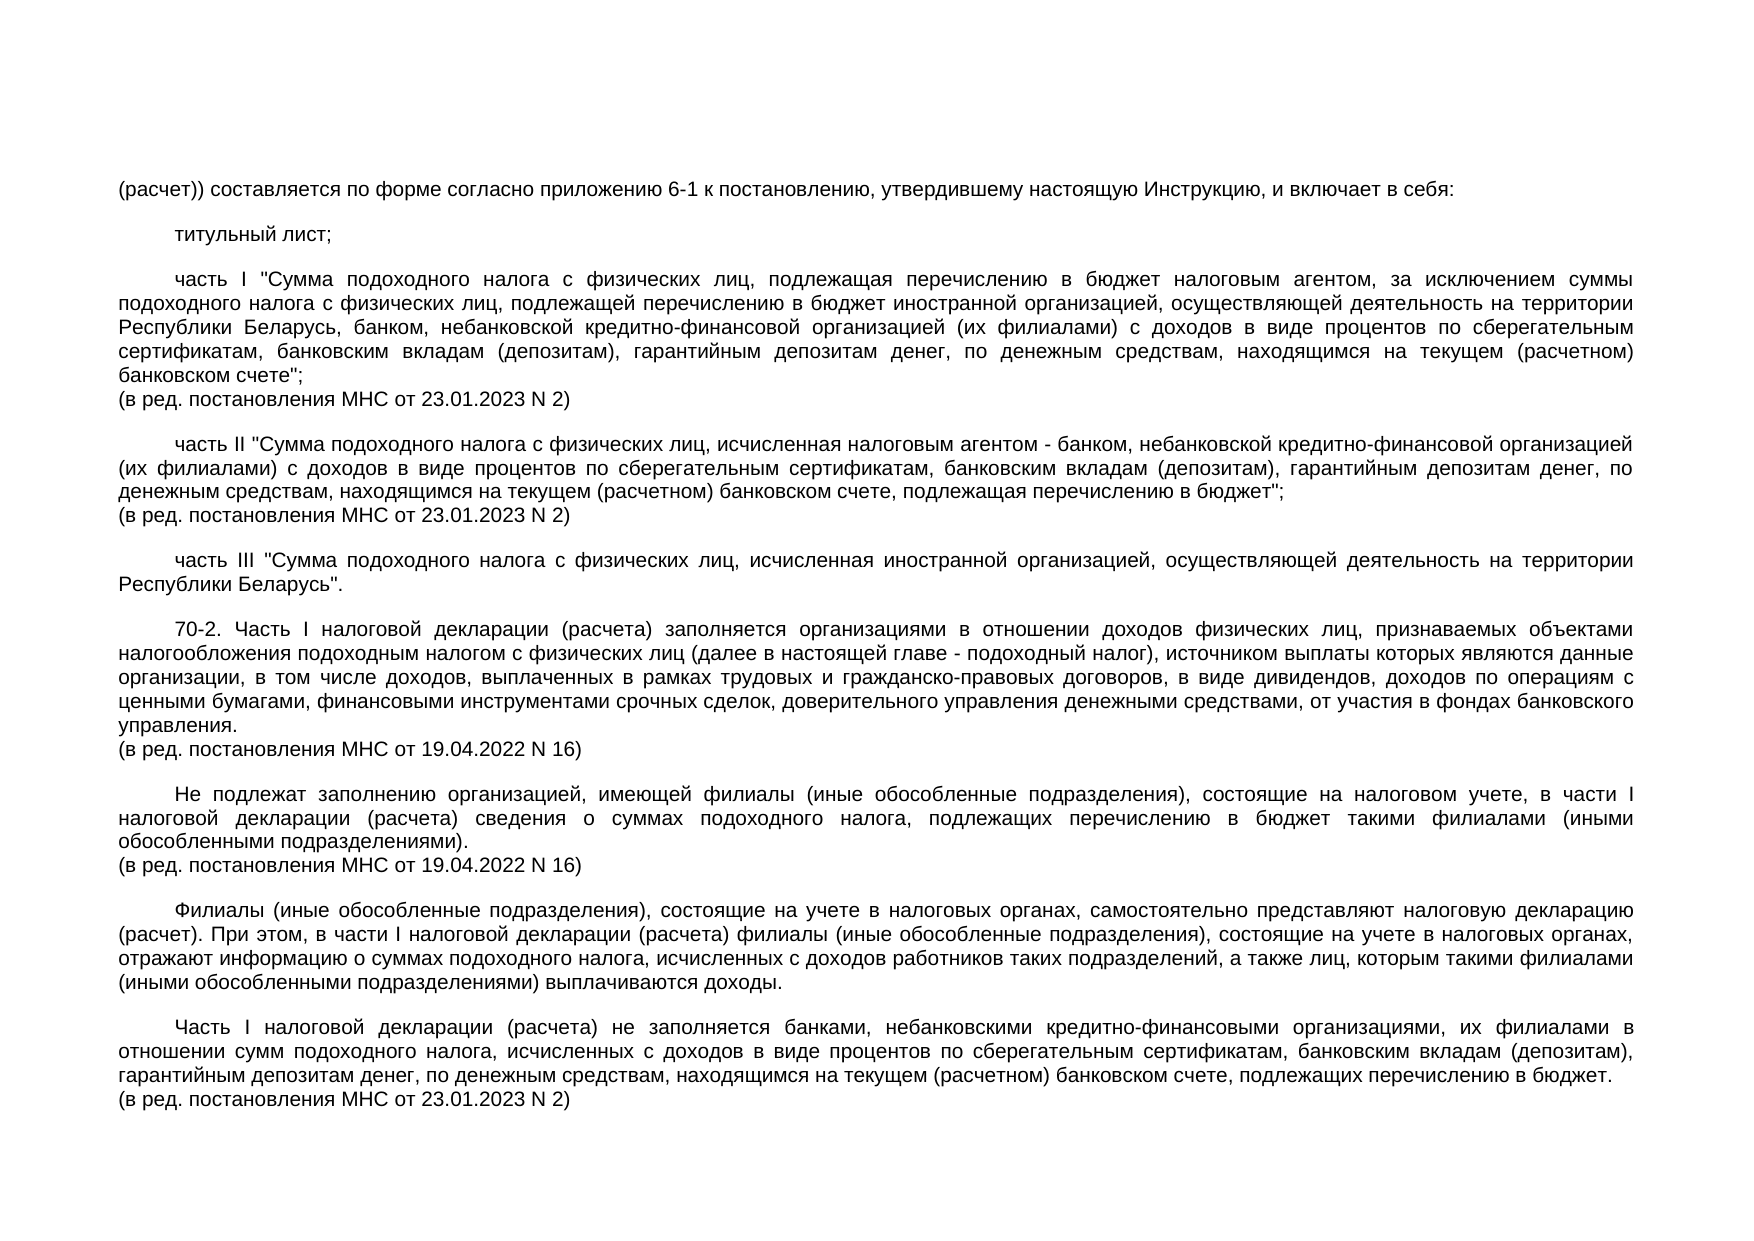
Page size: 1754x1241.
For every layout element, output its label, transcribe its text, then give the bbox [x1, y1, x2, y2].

text (в ред. постановления МНС от 23.01.2023 N 2) [118, 1087, 1636, 1111]
text часть I "Сумма подоходного налога с физических лиц, подлежащая перечислению в бюджет налоговым агентом, за исключением суммы подоходного налога с физических лиц, подлежащей перечислению в бюджет иностранной организацией, осуществляющей деятельность на территории Республики Беларусь, банком, небанковской кредитно-финансовой организацией (их филиалами) с доходов в виде процентов по сберегательным сертификатам, банковским вкладам (депозитам), гарантийным депозитам денег, по денежным средствам, находящимся на текущем (расчетном) банковском счете"; [118, 267, 1636, 387]
text часть III "Сумма подоходного налога с физических лиц, исчисленная иностранной организацией, осуществляющей деятельность на территории Республики Беларусь". [118, 548, 1636, 596]
text (в ред. постановления МНС от 19.04.2022 N 16) [118, 737, 1636, 761]
text Филиалы (иные обособленные подразделения), состоящие на учете в налоговых органах, самостоятельно представляют налоговую декларацию (расчет). При этом, в части I налоговой декларации (расчета) филиалы (иные обособленные подразделения), состоящие на учете в налоговых органах, отражают информацию о суммах подоходного налога, исчисленных с доходов работников таких подразделений, а также лиц, которым такими филиалами (иными обособленными подразделениями) выплачиваются доходы. [118, 898, 1636, 994]
text часть II "Сумма подоходного налога с физических лиц, исчисленная налоговым агентом - банком, небанковской кредитно-финансовой организацией (их филиалами) с доходов в виде процентов по сберегательным сертификатам, банковским вкладам (депозитам), гарантийным депозитам денег, по денежным средствам, находящимся на текущем (расчетном) банковском счете, подлежащая перечислению в бюджет"; [118, 431, 1636, 503]
text Не подлежат заполнению организацией, имеющей филиалы (иные обособленные подразделения), состоящие на налоговом учете, в части I налоговой декларации (расчета) сведения о суммах подоходного налога, подлежащих перечислению в бюджет такими филиалами (иными обособленными подразделениями). [118, 781, 1636, 853]
text (в ред. постановления МНС от 23.01.2023 N 2) [118, 387, 1636, 411]
text Часть I налоговой декларации (расчета) не заполняется банками, небанковскими кредитно-финансовыми организациями, их филиалами в отношении сумм подоходного налога, исчисленных с доходов в виде процентов по сберегательным сертификатам, банковским вкладам (депозитам), гарантийным депозитам денег, по денежным средствам, находящимся на текущем (расчетном) банковском счете, подлежащих перечислению в бюджет. [118, 1015, 1636, 1087]
text (в ред. постановления МНС от 23.01.2023 N 2) [118, 503, 1636, 527]
text (в ред. постановления МНС от 19.04.2022 N 16) [118, 853, 1636, 877]
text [118, 177, 1636, 201]
text титульный лист; [118, 222, 1636, 246]
text 70-2. Часть I налоговой декларации (расчета) заполняется организациями в отношении доходов физических лиц, признаваемых объектами налогообложения подоходным налогом с физических лиц (далее в настоящей главе - подоходный налог), источником выплаты которых являются данные организации, в том числе доходов, выплаченных в рамках трудовых и гражданско-правовых договоров, в виде дивидендов, доходов по операциям с ценными бумагами, финансовыми инструментами срочных сделок, доверительного управления денежными средствами, от участия в фондах банковского управления. [118, 617, 1636, 737]
